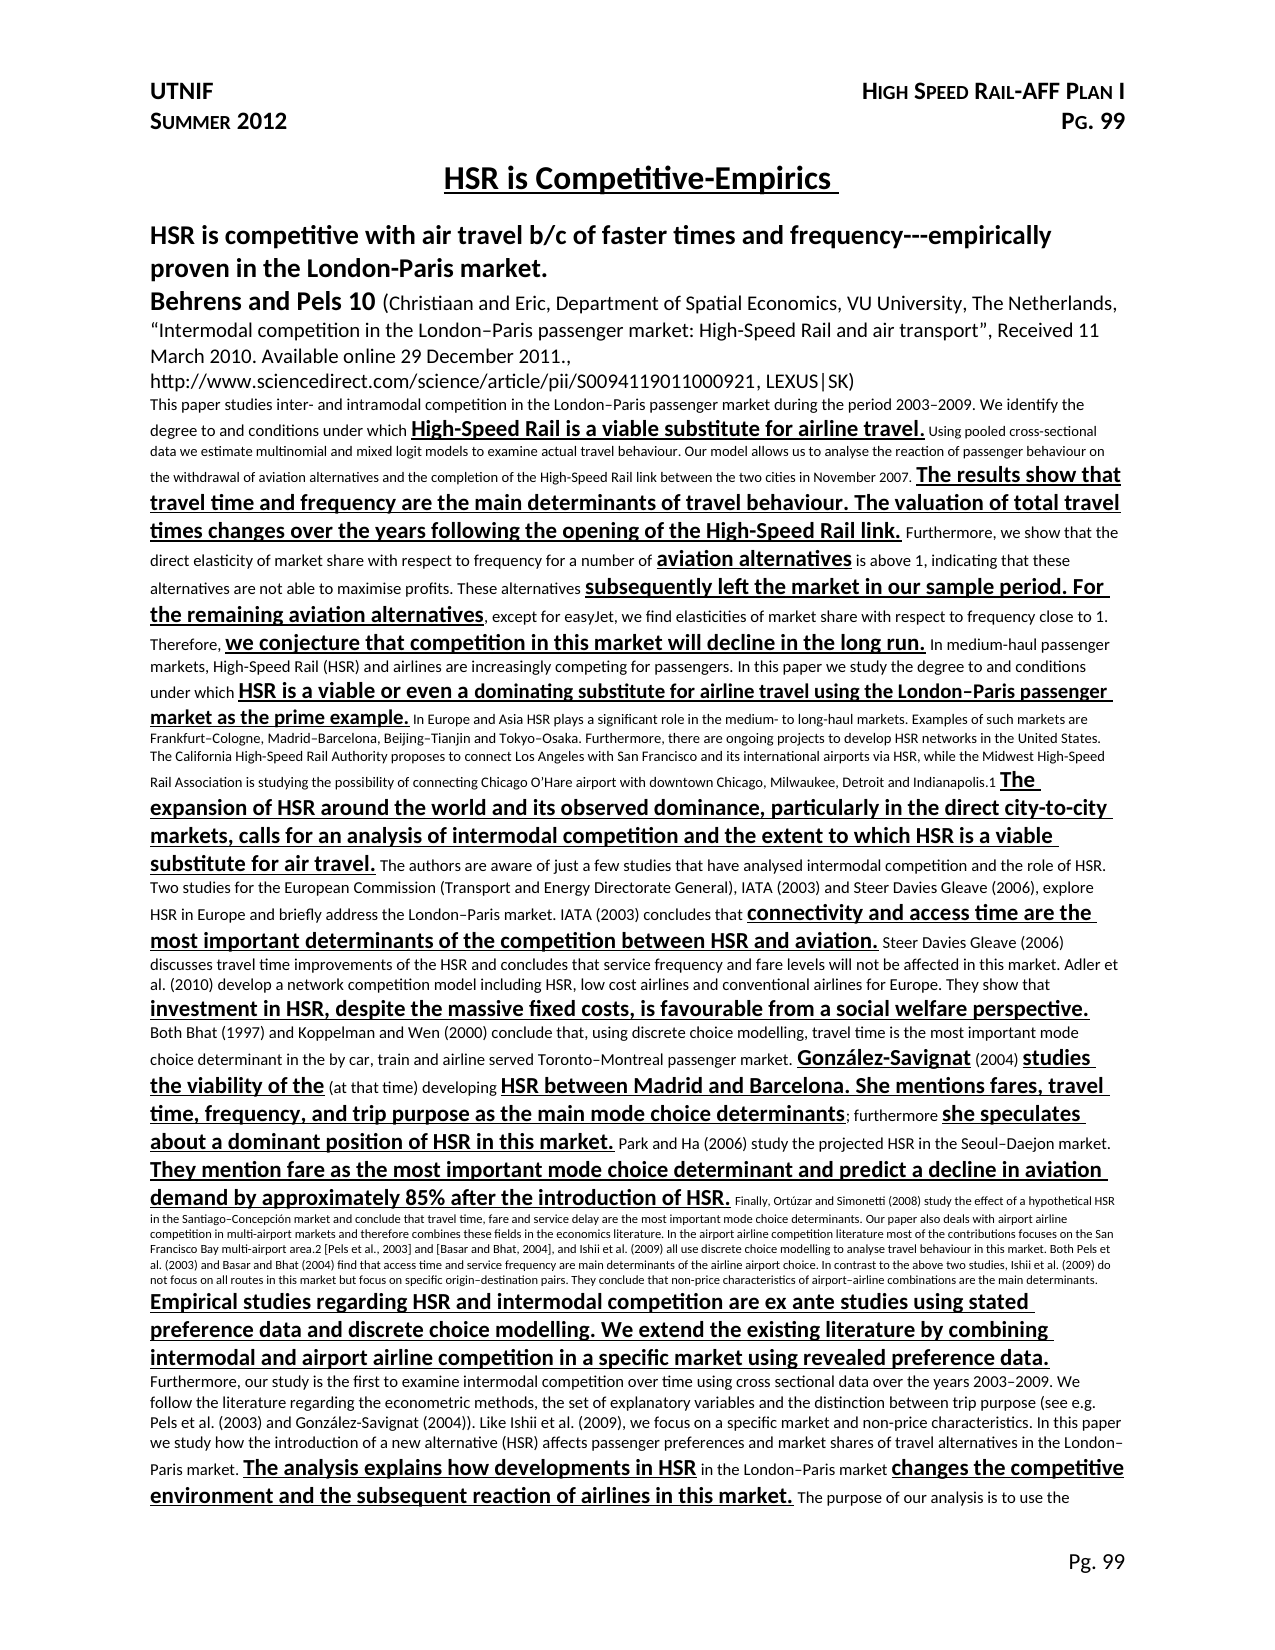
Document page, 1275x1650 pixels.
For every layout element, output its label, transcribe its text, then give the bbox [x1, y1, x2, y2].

subtitle HSR is competitive with air travel b/c of faster times and frequency---empirically proven in the London-Paris market. [150, 218, 1125, 284]
subtitle HSR is Competitive-Empirics [150, 157, 1125, 198]
text Behrens and Pels 10 (Christiaan and Eric, Department of Spatial Economics, VU University, The Netherlands, “Intermodal competition in the London–Paris passenger market: High-Speed Rail and air transport”, Received 11 March 2010. Available online 29 December 2011., http://www.sciencedirect.com/science/article/pii/S0094119011000921, LEXUS|SK) [150, 284, 1125, 394]
